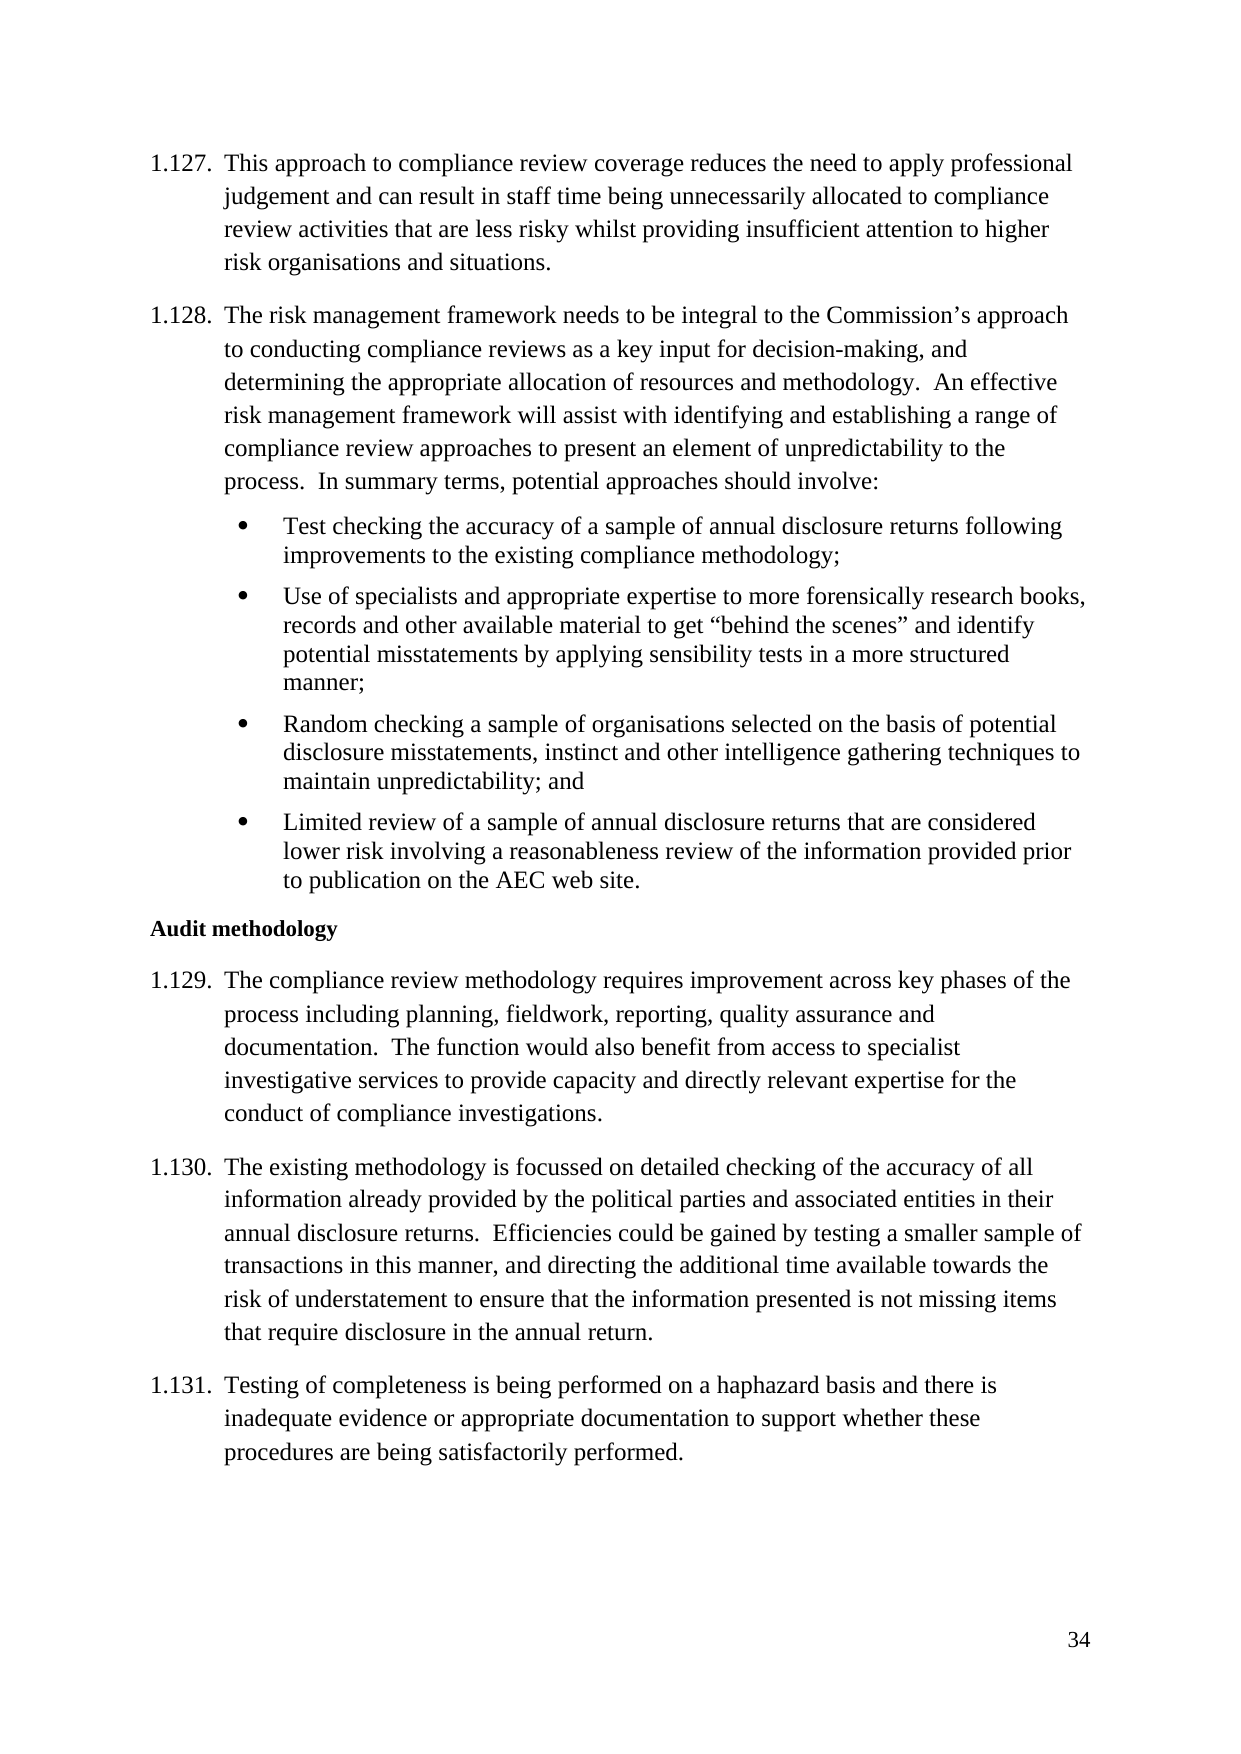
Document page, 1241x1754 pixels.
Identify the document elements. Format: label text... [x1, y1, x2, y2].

subtitle The existing methodology is focussed on detailed checking of the accuracy of all information already provided by the political parties and associated entities in their annual disclosure returns. Efficiencies could be gained by testing a smaller sample of transactions in this manner, and directing the additional time available towards the risk of understatement to ensure that the information presented is not missing items that require disclosure in the annual return. [150, 1152, 1090, 1345]
subtitle Audit methodology [150, 914, 1090, 941]
subtitle This approach to compliance review coverage reduces the need to apply professional judgement and can result in staff time being unnecessarily allocated to compliance review activities that are less risky whilst providing insufficient attention to higher risk organisations and situations. [150, 148, 1090, 276]
subtitle Testing of completeness is being performed on a haphazard basis and there is inadequate evidence or appropriate documentation to support whether these procedures are being satisfactorily performed. [150, 1371, 1090, 1465]
list Random checking a sample of organisations selected on the basis of potential disclosure misstatements, instinct and other intelligence gathering techniques to maintain unpredictability; and [239, 709, 1090, 795]
list Test checking the accuracy of a sample of annual disclosure returns following improvements to the existing compliance methodology; [239, 511, 1090, 569]
subtitle The compliance review methodology requires improvement across key phases of the process including planning, fieldwork, reporting, quality assurance and documentation. The function would also benefit from access to specialist investigative services to provide capacity and directly relevant expertise for the conduct of compliance investigations. [150, 966, 1090, 1126]
list Limited review of a sample of annual disclosure returns that are considered lower risk involving a reasonableness review of the information provided prior to publication on the AEC web site. [239, 807, 1090, 894]
list Use of specialists and appropriate expertise to more forensically research books, records and other available material to get “behind the scenes” and identify potential misstatements by applying sensibility tests in a more structured manner; [239, 581, 1090, 696]
subtitle The risk management framework needs to be integral to the Commission’s approach to conducting compliance reviews as a key input for decision-making, and determining the appropriate allocation of resources and methodology. An effective risk management framework will assist with identifying and establishing a range of compliance review approaches to present an element of unpredictability to the process. In summary terms, potential approaches should involve: [150, 301, 1090, 494]
